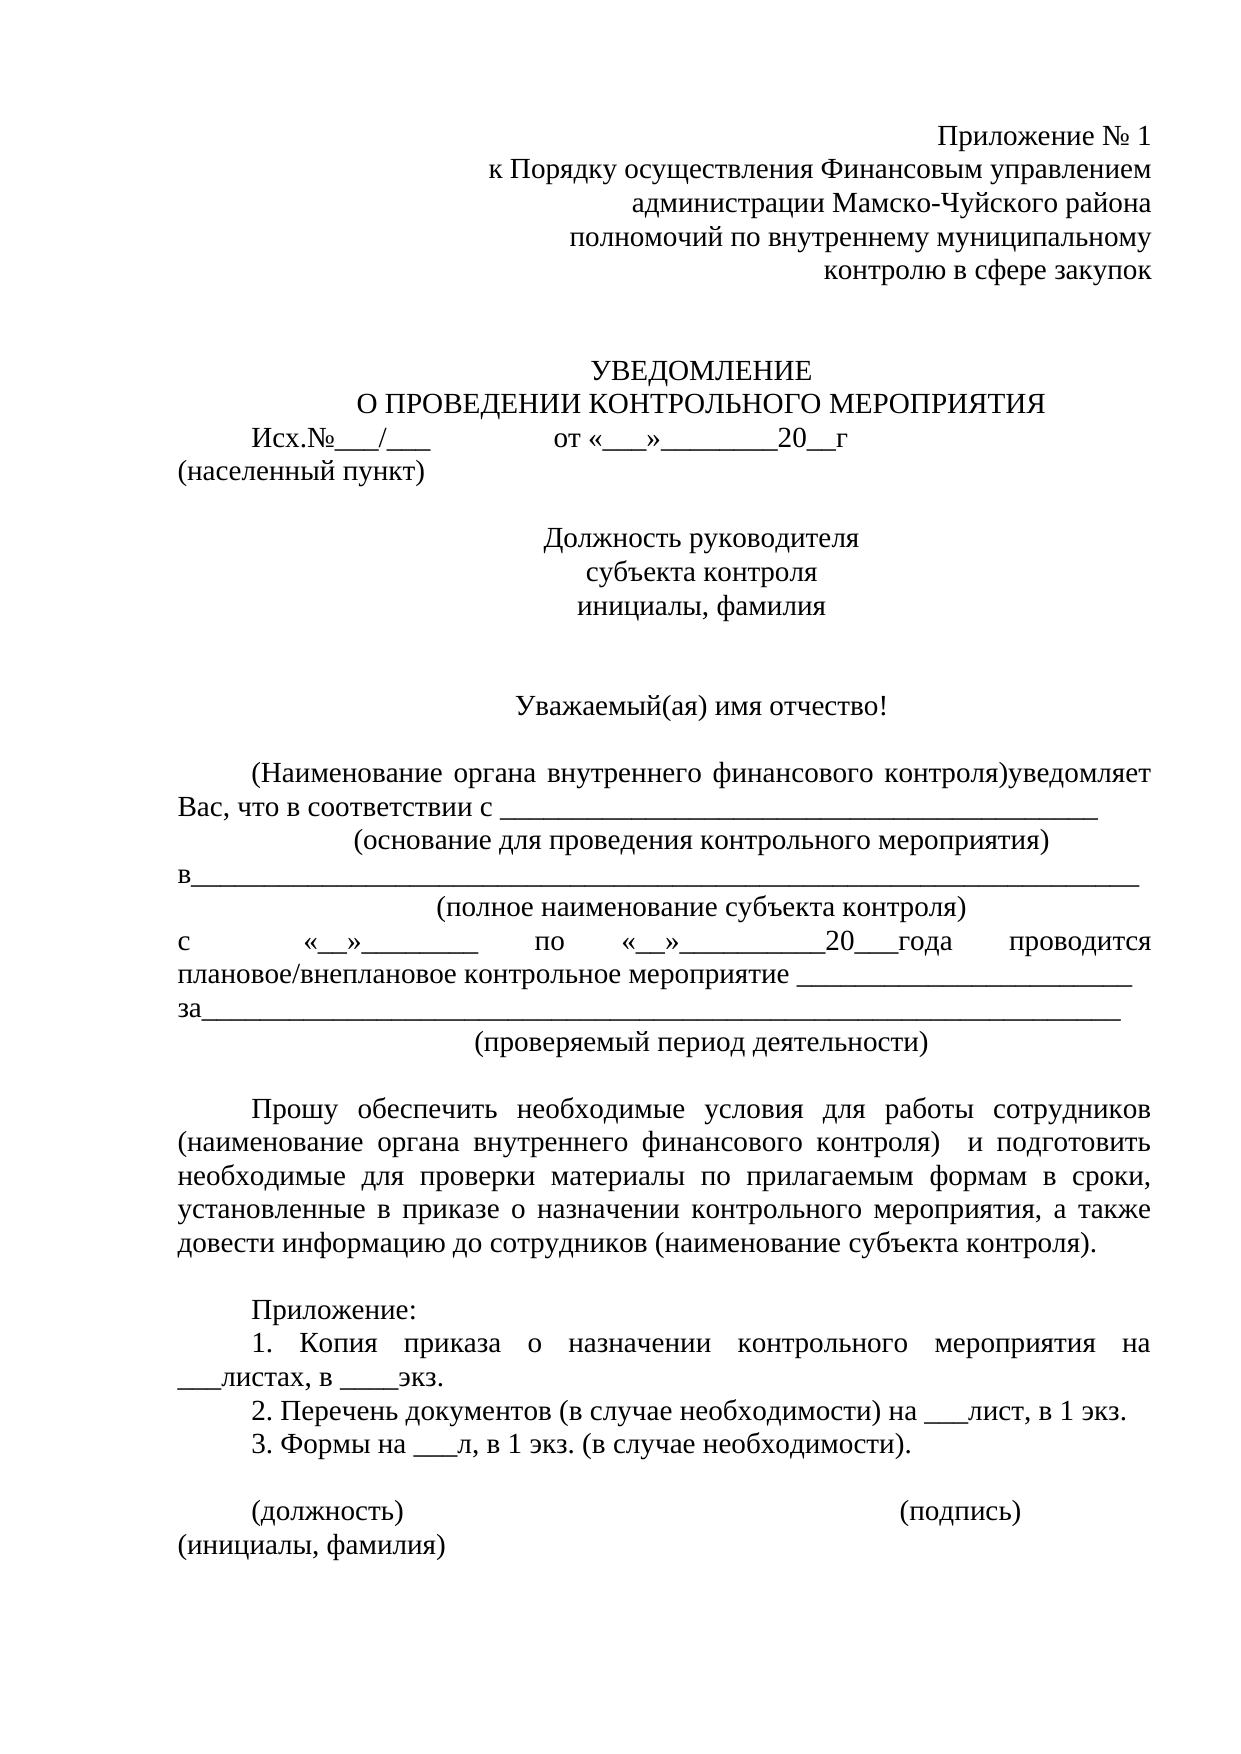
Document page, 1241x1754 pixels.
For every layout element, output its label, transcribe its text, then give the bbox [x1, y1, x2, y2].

text (Наименование органа внутреннего финансового контроля)уведомляет Вас, что в соответствии с _________________________________________ [177, 755, 1152, 822]
text УВЕДОМЛЕНИЕ [177, 353, 1152, 386]
text в_________________________________________________________________ [177, 856, 1152, 889]
text (должность) (подпись) (инициалы, фамилия) [177, 1493, 1152, 1560]
text Прошу обеспечить необходимые условия для работы сотрудников (наименование органа внутреннего финансового контроля) и подготовить необходимые для проверки материалы по прилагаемым формам в сроки, установленные в приказе о назначении контрольного мероприятия, а также довести информацию до сотрудников (наименование субъекта контроля). [177, 1091, 1152, 1258]
text 2. Перечень документов (в случае необходимости) на ___лист, в 1 экз. [177, 1393, 1152, 1426]
text за_______________________________________________________________ [177, 990, 1152, 1024]
text субъекта контроля [177, 554, 1152, 588]
text 3. Формы на ___л, в 1 экз. (в случае необходимости). [177, 1426, 1152, 1460]
text Должность руководителя [177, 521, 1152, 554]
text (основание для проведения контрольного мероприятия) [177, 822, 1152, 856]
text к Порядку осуществления Финансовым управлением [177, 152, 1152, 185]
text Приложение: [177, 1292, 1152, 1326]
text Приложение № 1 [177, 118, 1152, 152]
text (полное наименование субъекта контроля) [177, 889, 1152, 923]
text Уважаемый(ая) имя отчество! [177, 688, 1152, 722]
text инициалы, фамилия [177, 588, 1152, 621]
text контролю в сфере закупок [177, 252, 1152, 286]
text Исх.№___/___ от «___»________20__г (населенный пункт) [177, 420, 1152, 487]
text О ПРОВЕДЕНИИ КОНТРОЛЬНОГО МЕРОПРИЯТИЯ [177, 386, 1152, 420]
text 1. Копия приказа о назначении контрольного мероприятия на ___листах, в ____экз. [177, 1326, 1152, 1393]
text с «__»________ по «__»__________20___года проводится плановое/внеплановое контрольное мероприятие _______________________ [177, 923, 1152, 990]
text полномочий по внутреннему муниципальному [177, 219, 1152, 252]
text администрации Мамско-Чуйского района [177, 185, 1152, 219]
text (проверяемый период деятельности) [177, 1024, 1152, 1057]
